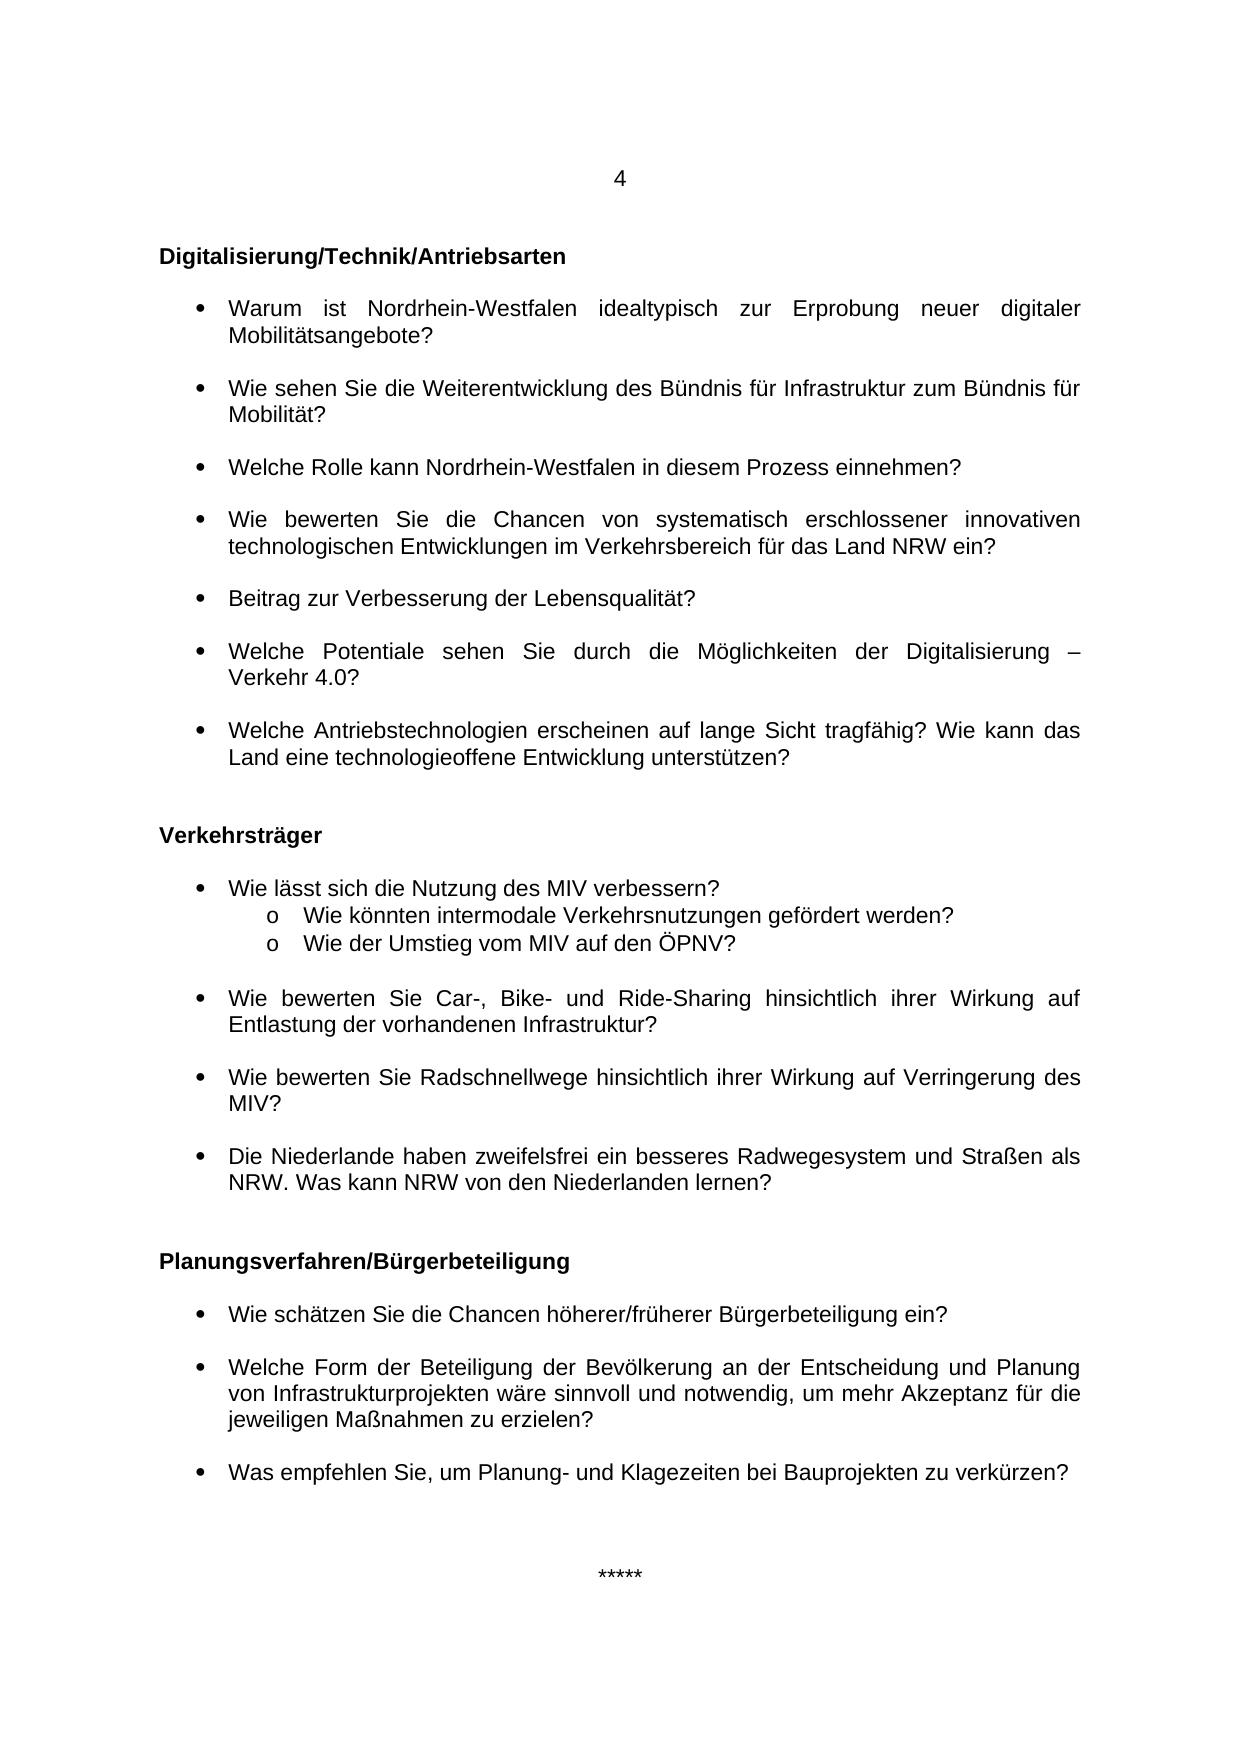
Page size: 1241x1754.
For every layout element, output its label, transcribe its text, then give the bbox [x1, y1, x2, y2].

table_cell [148, 585, 217, 638]
table_cell [148, 506, 217, 585]
table_cell Welche Form der Beteiligung der Bevölkerung an der Entscheidung und Planung von Infrastrukturprojekten wäre sinnvoll und notwendig, um mehr Akzeptanz für die jeweiligen Maßnahmen zu erzielen? [217, 1354, 1093, 1459]
table_cell [148, 1143, 217, 1222]
table_cell [148, 638, 217, 717]
table_cell Wie bewerten Sie Car-, Bike- und Ride-Sharing hinsichtlich ihrer Wirkung auf Entlastung der vorhandenen Infrastruktur? [217, 985, 1093, 1064]
table_cell Welche Rolle kann Nordrhein-Westfalen in diesem Prozess einnehmen? [217, 454, 1093, 506]
table_cell Wie schätzen Sie die Chancen höherer/früherer Bürgerbeteiligung ein? [217, 1301, 1093, 1353]
table_cell Verkehrsträger [148, 796, 1093, 875]
table_cell Wie bewerten Sie die Chancen von systematisch erschlossener innovativen technologischen Entwicklungen im Verkehrsbereich für das Land NRW ein? [217, 506, 1093, 585]
table_cell Die Niederlande haben zweifelsfrei ein besseres Radwegesystem und Straßen als NRW. Was kann NRW von den Niederlanden lernen? [217, 1143, 1093, 1222]
table_cell [148, 717, 217, 796]
text ***** [148, 1564, 1093, 1591]
table_cell Was empfehlen Sie, um Planung- und Klagezeiten bei Bauprojekten zu verkürzen? [217, 1459, 1093, 1512]
table_cell [148, 1354, 217, 1459]
table_cell Planungsverfahren/Bürgerbeteiligung [148, 1222, 1093, 1301]
table_cell [148, 375, 217, 453]
table_cell [148, 875, 217, 984]
table_cell [148, 985, 217, 1064]
table_cell Warum ist Nordrhein-Westfalen idealtypisch zur Erprobung neuer digitaler Mobilitätsangebote? [217, 295, 1093, 374]
table_cell Wie bewerten Sie Radschnellwege hinsichtlich ihrer Wirkung auf Verringerung des MIV? [217, 1064, 1093, 1143]
table_cell Wie sehen Sie die Weiterentwicklung des Bündnis für Infrastruktur zum Bündnis für Mobilität? [217, 375, 1093, 453]
table_cell [148, 1459, 217, 1512]
table_cell Welche Antriebstechnologien erscheinen auf lange Sicht tragfähig? Wie kann das Land eine technologieoffene Entwicklung unterstützen? [217, 717, 1093, 796]
table_cell Wie lässt sich die Nutzung des MIV verbessern? Wie könnten intermodale Verkehrsnutzungen gefördert werden? Wie der Umstieg vom MIV auf den ÖPNV? [217, 875, 1093, 984]
table_cell Digitalisierung/Technik/Antriebsarten [148, 216, 1093, 295]
table_cell [148, 1064, 217, 1143]
table_cell Welche Potentiale sehen Sie durch die Möglichkeiten der Digitalisierung – Verkehr 4.0? [217, 638, 1093, 717]
table_cell [148, 295, 217, 374]
table_cell Beitrag zur Verbesserung der Lebensqualität? [217, 585, 1093, 638]
table_cell [148, 454, 217, 506]
table_cell [148, 1301, 217, 1353]
